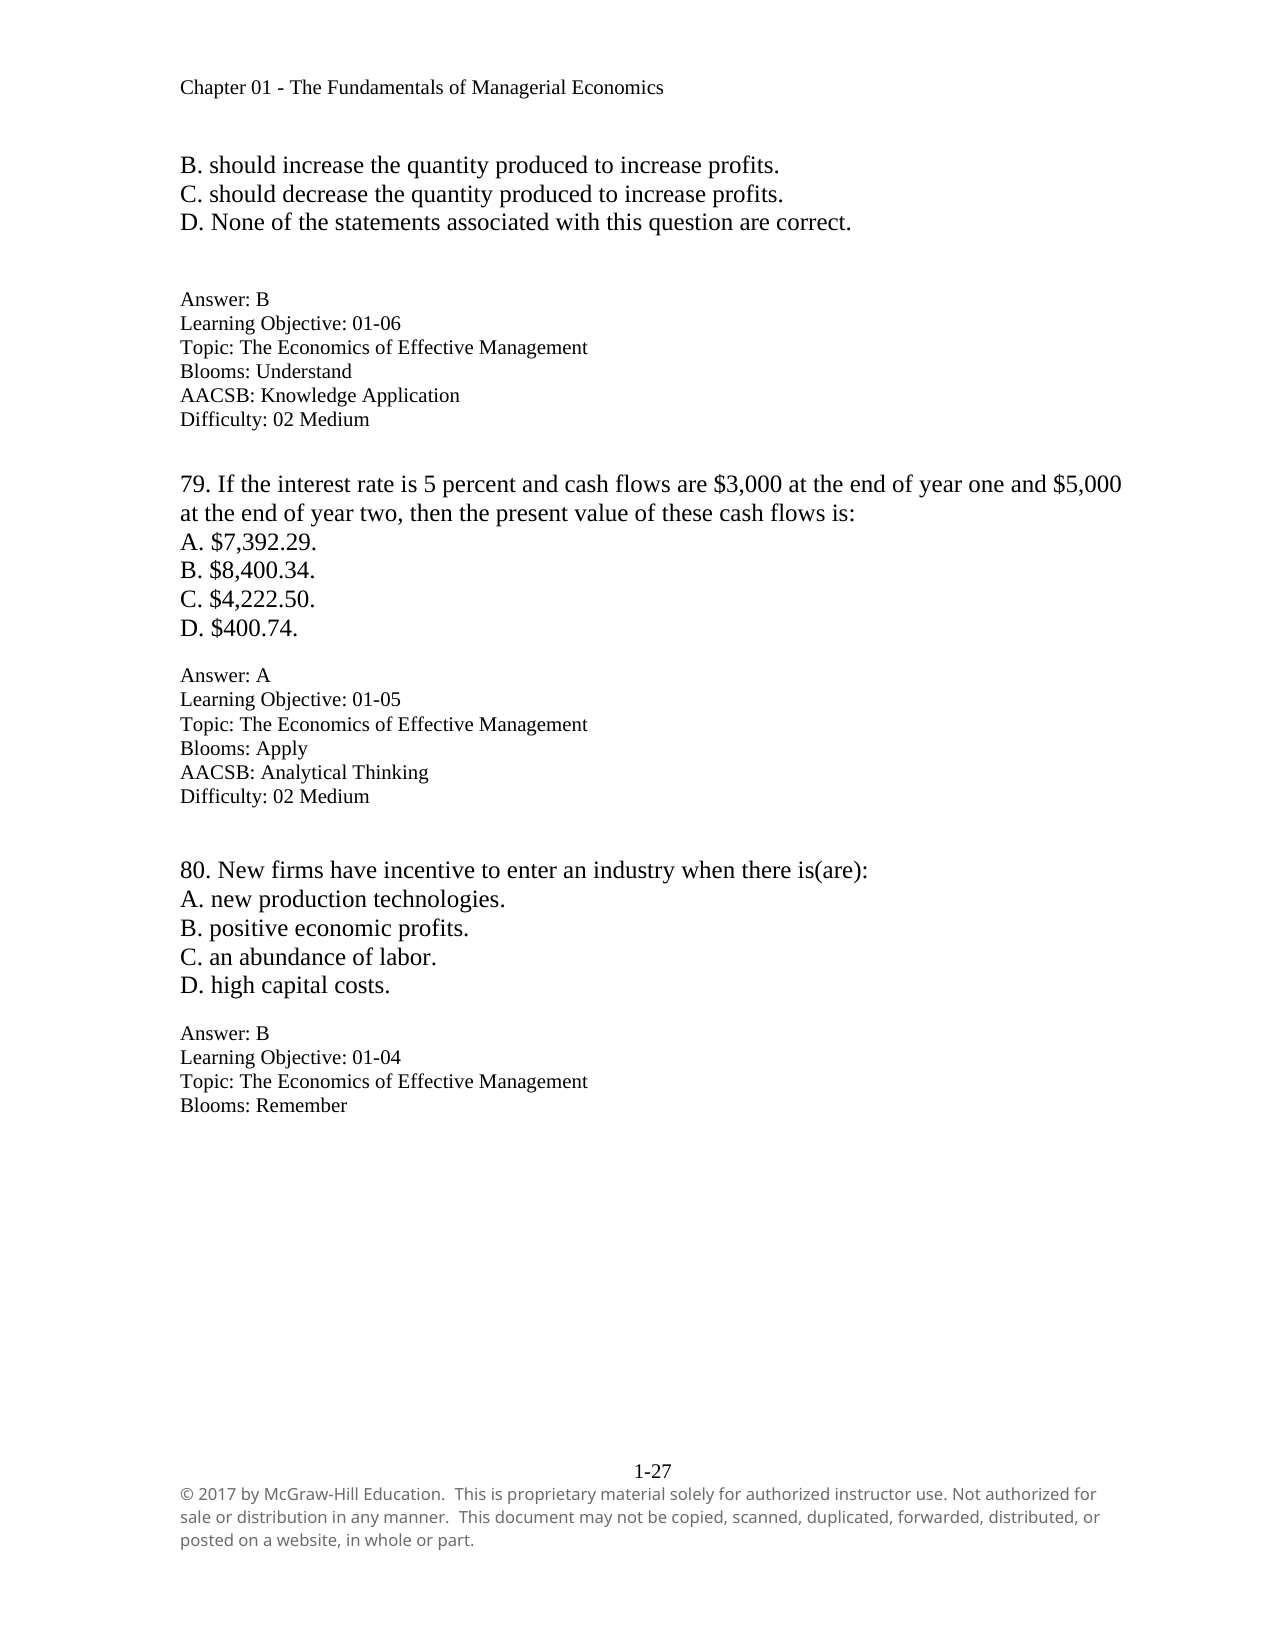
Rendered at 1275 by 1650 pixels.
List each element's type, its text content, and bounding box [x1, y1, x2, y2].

text Blooms: Apply [180, 736, 1125, 759]
text Answer: A [180, 663, 1125, 687]
text Topic: The Economics of Effective Management [180, 711, 1125, 736]
text Learning Objective: 01-04 [180, 1045, 1125, 1069]
text Topic: The Economics of Effective Management [180, 335, 1125, 359]
text Topic: The Economics of Effective Management [180, 1069, 1125, 1093]
text Answer: B [180, 287, 1125, 311]
text Answer: B [180, 1021, 1125, 1045]
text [180, 150, 1125, 236]
text 79. If the interest rate is 5 percent and cash flows are $3,000 at the end of year one and $5,000 at the end of year two, then the present value of these cash flows is: A. $7,392.29. B. $8,400.34. C. $4,222.50. D. $400.74. [180, 469, 1125, 642]
text Blooms: Understand [180, 359, 1125, 383]
text 80. New firms have incentive to enter an industry when there is(are): A. new production technologies. B. positive economic profits. C. an abundance of labor. D. high capital costs. [180, 856, 1125, 999]
text Learning Objective: 01-05 [180, 687, 1125, 711]
text Blooms: Remember [180, 1093, 1125, 1117]
text Learning Objective: 01-06 [180, 311, 1125, 335]
text AACSB: Knowledge Application Difficulty: 02 Medium [180, 383, 1125, 450]
text AACSB: Analytical Thinking Difficulty: 02 Medium [180, 759, 1125, 827]
